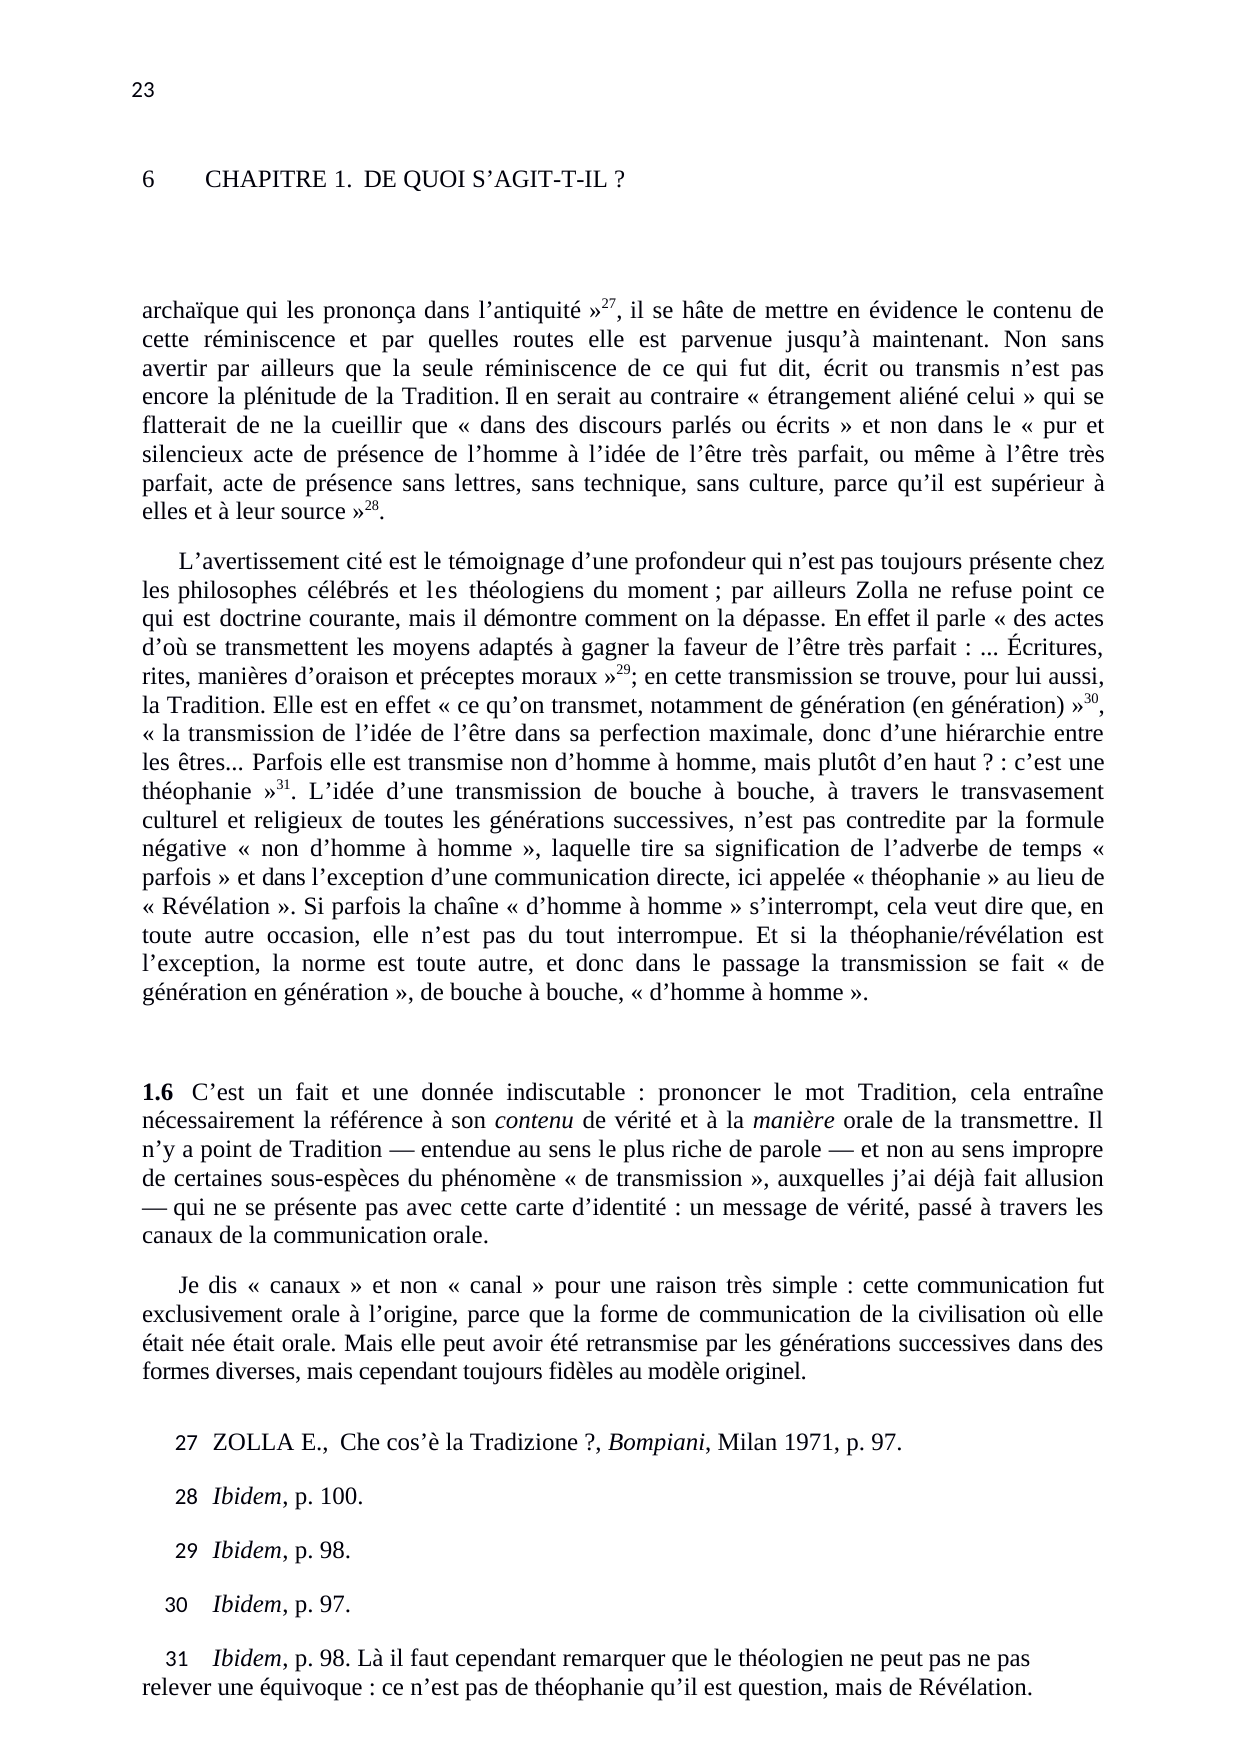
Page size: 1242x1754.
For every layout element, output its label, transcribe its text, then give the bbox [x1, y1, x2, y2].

text Je dis « canaux » et non « canal » pour une raison très simple : cette communication fut exclusivement orale à l’origine, parce que la forme de communication de la civilisation où elle était née était orale. Mais elle peut avoir été retransmise par les générations successives dans des formes diverses, mais cependant toujours fidèles au modèle originel. [142, 1270, 1104, 1385]
text 6 CHAPITRE 1. DE QUOI S’AGIT-T-IL ? [142, 164, 1104, 193]
text L’avertissement cité est le témoignage d’une profondeur qui n’est pas toujours présente chez les philosophes célébrés et les théologiens du moment ; par ailleurs Zolla ne refuse point ce qui est doctrine courante, mais il démontre comment on la dépasse. En effet il parle « des actes d’où se transmettent les moyens adaptés à gagner la faveur de l’être très parfait : ... Écritures, rites, manières d’oraison et préceptes moraux »; en cette transmission se trouve, pour lui aussi, la Tradition. Elle est en effet « ce qu’on transmet, notamment de génération (en génération) », « la transmission de l’idée de l’être dans sa perfection maximale, donc d’une hiérarchie entre les êtres... Parfois elle est transmise non d’homme à homme, mais plutôt d’en haut ? : c’est une théophanie ». L’idée d’une transmission de bouche à bouche, à travers le transvasement culturel et religieux de toutes les générations successives, n’est pas contredite par la formule négative « non d’homme à homme », laquelle tire sa signification de l’adverbe de temps « parfois » et dans l’exception d’une communication directe, ici appelée « théophanie » au lieu de « Révélation ». Si parfois la chaîne « d’homme à homme » s’interrompt, cela veut dire que, en toute autre occasion, elle n’est pas du tout interrompue. Et si la théophanie/révélation est l’exception, la norme est toute autre, et donc dans le passage la transmission se fait « de génération en génération », de bouche à bouche, « d’homme à homme ». [142, 546, 1104, 1006]
text archaïque qui les prononça dans l’antiquité », il se hâte de mettre en évidence le contenu de cette réminiscence et par quelles routes elle est parvenue jusqu’à maintenant. Non sans avertir par ailleurs que la seule réminiscence de ce qui fut dit, écrit ou transmis n’est pas encore la plénitude de la Tradition. Il en serait au contraire « étrangement aliéné celui » qui se flatterait de ne la cueillir que « dans des discours parlés ou écrits » et non dans le « pur et silencieux acte de présence de l’homme à l’idée de l’être très parfait, ou même à l’être très parfait, acte de présence sans lettres, sans technique, sans culture, parce qu’il est supérieur à elles et à leur source ». [142, 295, 1105, 525]
text 1.6 C’est un fait et une donnée indiscutable : prononcer le mot Tradition, cela entraîne nécessairement la référence à son contenu de vérité et à la manière orale de la transmettre. Il n’y a point de Tradition — entendue au sens le plus riche de parole — et non au sens impropre de certaines sous-espèces du phénomène « de transmission », auxquelles j’ai déjà fait allusion — qui ne se présente pas avec cette carte d’identité : un message de vérité, passé à travers les canaux de la communication orale. [142, 1077, 1104, 1249]
